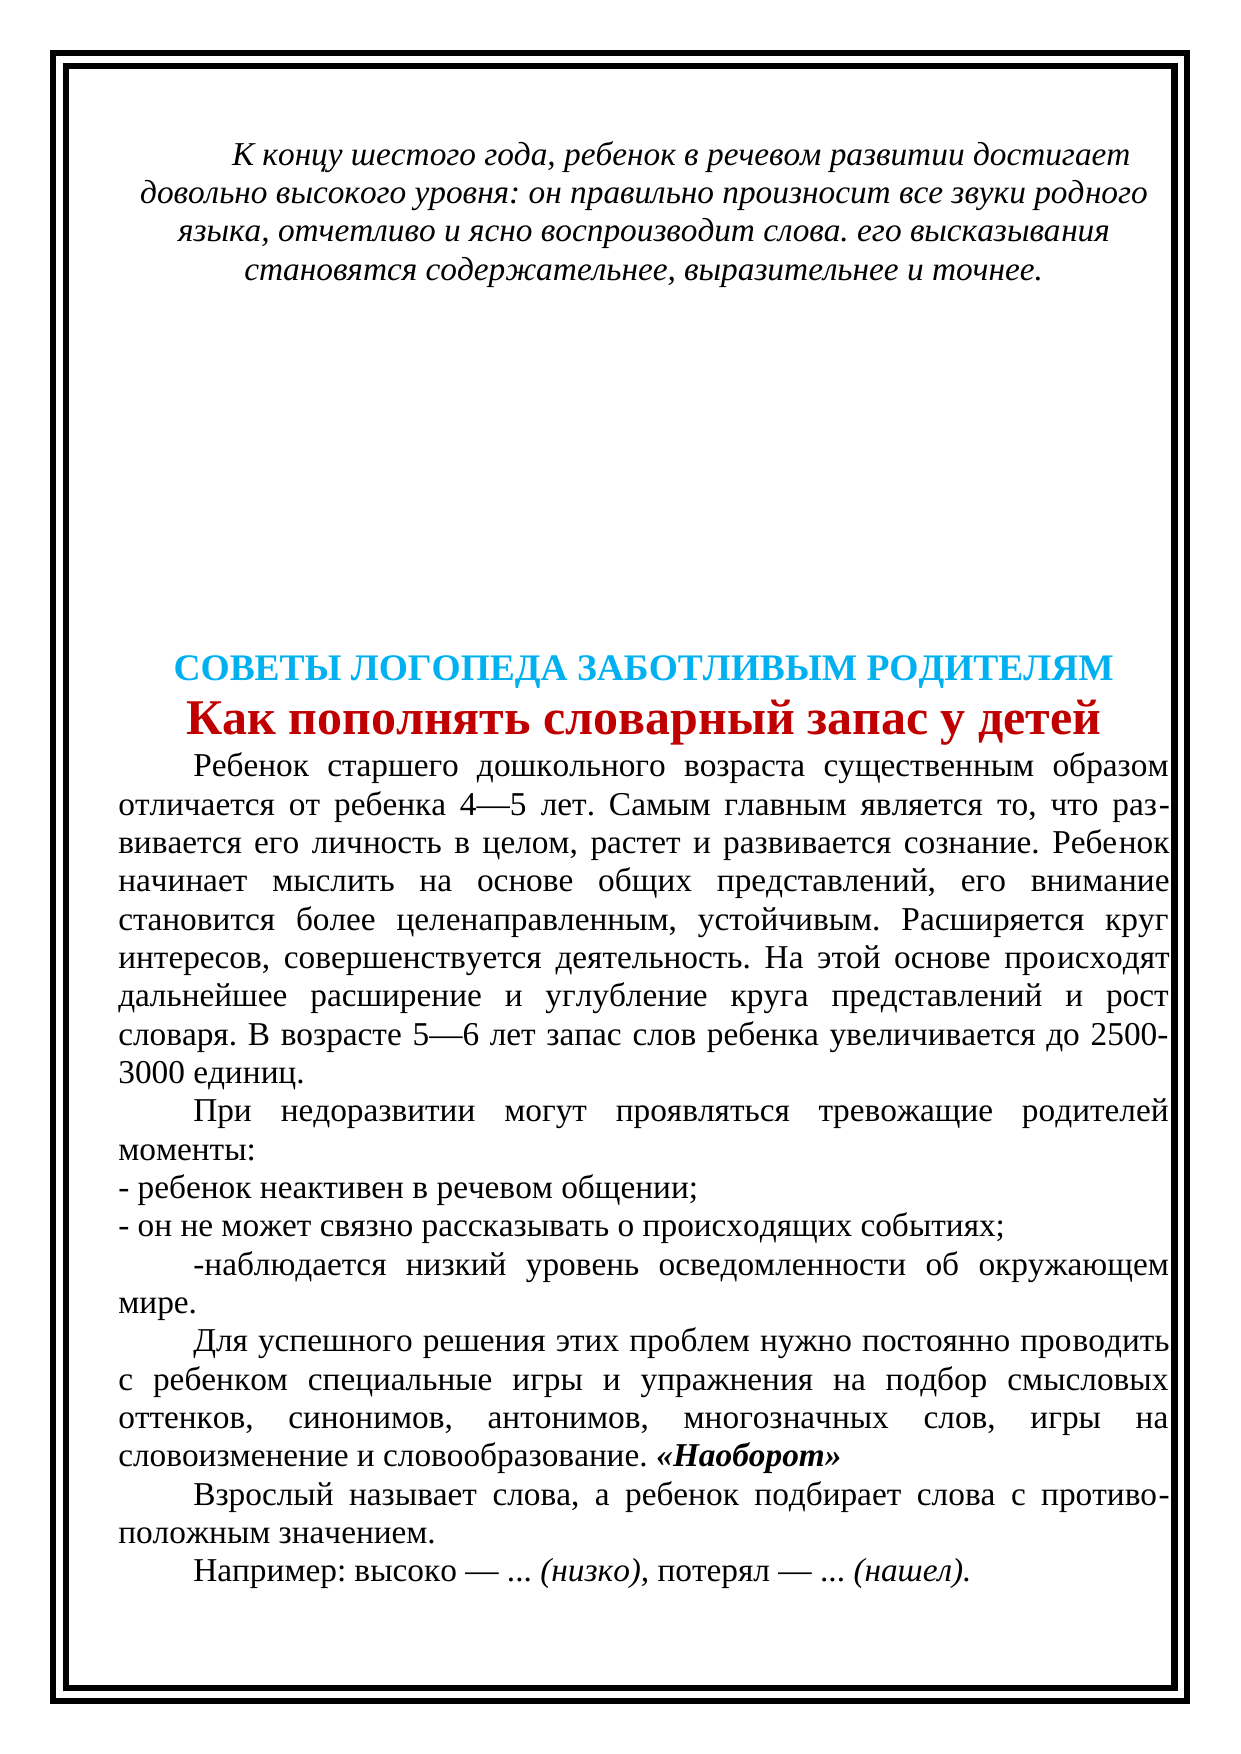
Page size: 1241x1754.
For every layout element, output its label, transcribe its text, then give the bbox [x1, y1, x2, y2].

text - ребенок неактивен в речевом общении; [118, 1167, 1169, 1206]
text Взрослый называет слова, а ребенок подбирает слова с противоположным значением. [118, 1474, 1169, 1551]
text Ребенок старшего дошкольного возраста существенным образом отличается от ребенка 4—5 лет. Самым главным является то, что развивается его личность в целом, растет и развивается сознание. Ребенок начинает мыслить на основе общих представлений, его внимание становится более целенаправленным, устойчивым. Расширяется круг интересов, совершенствуется деятельность. На этой основе происходят дальнейшее расширение и углубление круга представлений и рост словаря. В возрасте 5—6 лет запас слов ребенка увеличивается до 2500-3000 единиц. [118, 746, 1169, 1091]
text - он не может связно рассказывать о происходящих событиях; [118, 1206, 1169, 1244]
text При недоразвитии могут проявляться тревожащие родителей моменты: [118, 1091, 1169, 1167]
text К концу шестого года, ребенок в речевом развитии достигает довольно высокого уровня: он правильно произносит все звуки родного языка, отчетливо и ясно воспроизводит слова. его высказывания становятся содержательнее, выразительнее и точнее. [118, 134, 1169, 287]
text -наблюдается низкий уровень осведомленности об окружающем мире. [118, 1244, 1169, 1321]
text СОВЕТЫ ЛОГОПЕДА ЗАБОТЛИВЫМ РОДИТЕЛЯМ [118, 645, 1169, 688]
text Как пополнять словарный запас у детей [118, 688, 1169, 746]
text Например: высоко — ... (низко), потерял — ... (нашел). [118, 1551, 1169, 1589]
text Для успешного решения этих проблем нужно постоянно проводить с ребенком специальные игры и упражнения на подбор смысловых оттенков, синонимов, антонимов, многозначных слов, игры на словоизменение и словообразование. «Наоборот» [118, 1321, 1169, 1474]
